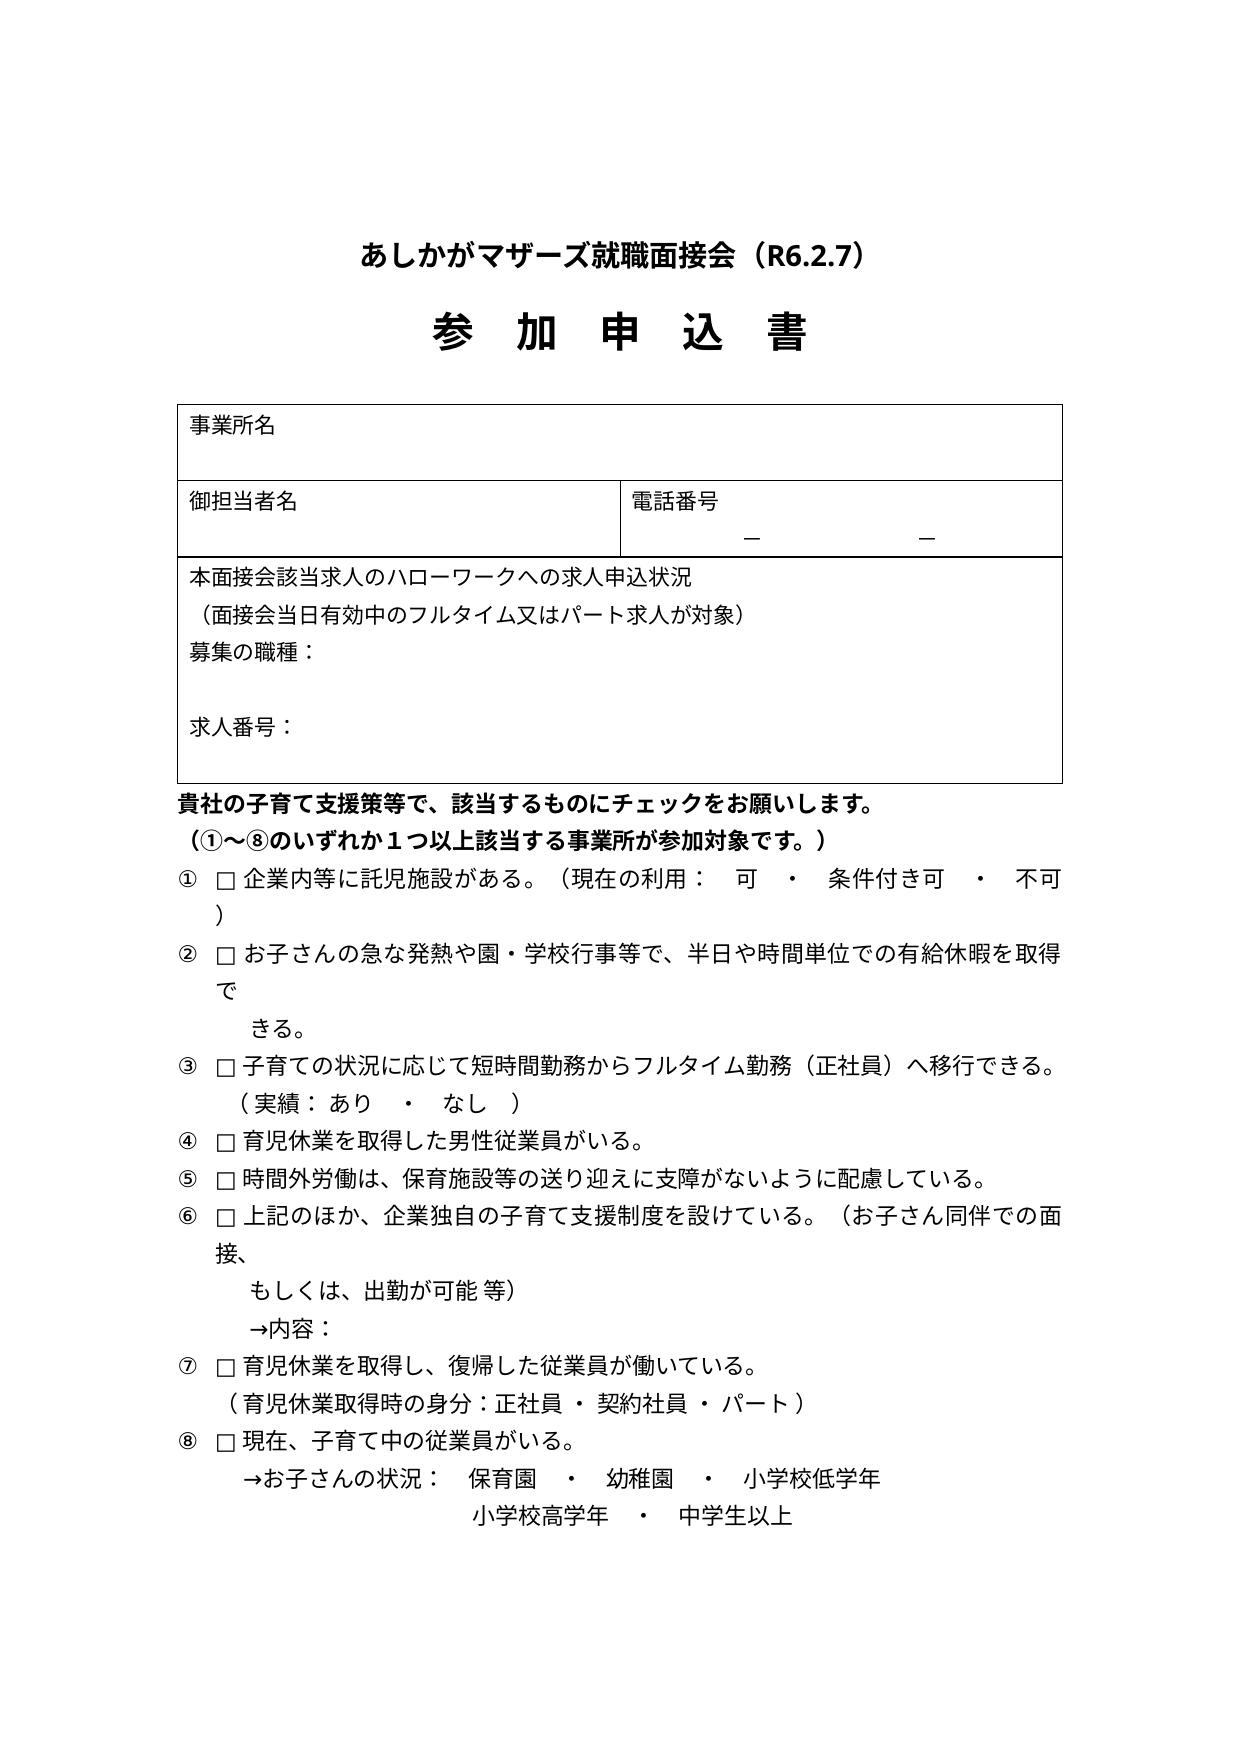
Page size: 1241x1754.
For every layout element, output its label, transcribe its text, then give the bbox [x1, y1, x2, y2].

list （ 実績： あり ・ なし ） [215, 1083, 1063, 1121]
text →お子さんの状況： 保育園 ・ 幼稚園 ・ 小学校低学年 [243, 1458, 1063, 1496]
text 貴社の子育て支援策等で、該当するものにチェックをお願いします。 [177, 784, 1063, 821]
table_cell 本面接会該当求人のハローワークへの求人申込状況 （面接会当日有効中のフルタイム又はパート求人が対象） 募集の職種： 求人番号： [178, 558, 1062, 782]
list □ 育児休業を取得し、復帰した従業員が働いている。 [177, 1346, 1063, 1383]
list □ 子育ての状況に応じて短時間勤務からフルタイム勤務（正社員）へ移行できる。 [177, 1046, 1063, 1083]
text （①～⑧のいずれか１つ以上該当する事業所が参加対象です。） [177, 821, 1063, 858]
list →内容： [215, 1308, 1063, 1346]
text あしかがマザーズ就職面接会（R6.2.7） [177, 217, 1063, 292]
list □ 現在、子育て中の従業員がいる。 [177, 1421, 1063, 1458]
table_cell 電話番号 － － [621, 481, 1062, 556]
list □ 育児休業を取得した男性従業員がいる。 [177, 1121, 1063, 1158]
list □ 企業内等に託児施設がある。（現在の利用： 可 ・ 条件付き可 ・ 不可 ） [177, 858, 1063, 933]
list □ お子さんの急な発熱や園・学校行事等で、半日や時間単位での有給休暇を取得で [177, 933, 1063, 1008]
list きる。 [215, 1008, 1063, 1046]
table_cell 御担当者名 [178, 481, 620, 556]
list □ 上記のほか、企業独自の子育て支援制度を設けている。（お子さん同伴での面接、 [177, 1196, 1063, 1271]
text 小学校高学年 ・ 中学生以上 [243, 1496, 1063, 1533]
list （ 育児休業取得時の身分：正社員 ・ 契約社員 ・ パート ） [215, 1383, 1063, 1421]
list もしくは、出勤が可能 等） [215, 1271, 1063, 1308]
list □ 時間外労働は、保育施設等の送り迎えに支障がないように配慮している。 [177, 1158, 1063, 1196]
table_header 事業所名 [178, 405, 1062, 480]
text 参 加 申 込 書 [177, 292, 1063, 367]
